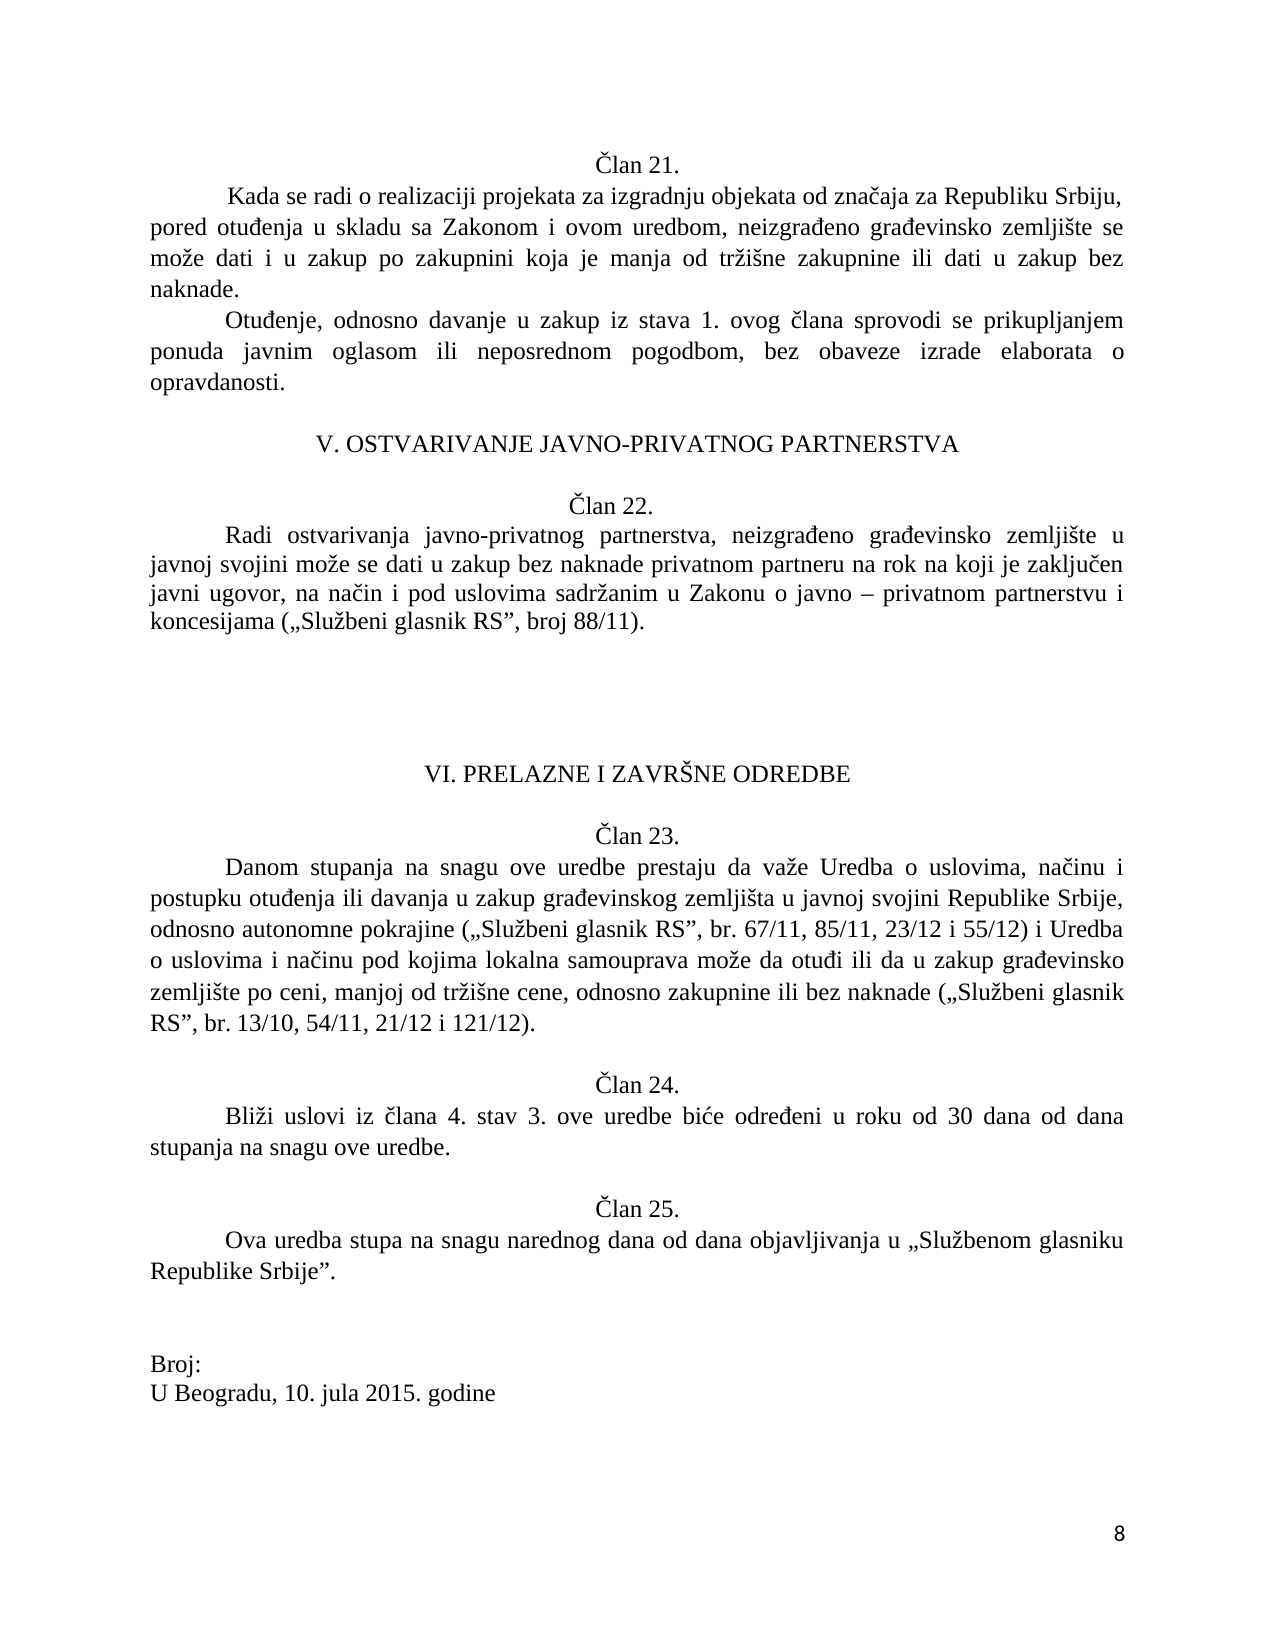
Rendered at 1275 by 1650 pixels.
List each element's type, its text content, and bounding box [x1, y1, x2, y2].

list Kada se radi o realizaciji projekata za izgradnju objekata od značaja za Republiku Srbiju, pored otuđenja u skladu sa Zakonom i ovom uredbom, neizgrađeno građevinsko zemljište se može dati i u zakup po zakupnini koja je manja od tržišne zakupnine ili dati u zakup bez naknade. [150, 181, 1125, 303]
text Član 25. [150, 1194, 1125, 1223]
text Ova uredba stupa na snagu narednog dana od dana objavljivanja u „Službenom glasniku Republike Srbije”. [150, 1225, 1125, 1285]
text U Beogradu, 10. jula 2015. godine [150, 1378, 1125, 1407]
text Danom stupanja na snagu ove uredbe prestaju da važe Uredba o uslovima, načinu i postupku otuđenja ili davanja u zakup građevinskog zemljišta u javnoj svojini Republike Srbije, odnosno autonomne pokrajine („Službeni glasnik RS”, br. 67/11, 85/11, 23/12 i 55/12) i Uredba o uslovima i načinu pod kojima lokalna samouprava može da otuđi ili da u zakup građevinsko zemljište po ceni, manjoj od tržišne cene, odnosno zakupnine ili bez naknade („Službeni glasnik RS”, br. 13/10, 54/11, 21/12 i 121/12). [150, 852, 1125, 1037]
text Član 24. [150, 1070, 1125, 1099]
text Bliži uslovi iz člana 4. stav 3. ove uredbe biće određeni u roku od 30 dana od dana stupanja na snagu ove uredbe. [150, 1101, 1125, 1161]
text Broj: [150, 1349, 1125, 1378]
list Otuđenje, odnosno davanje u zakup iz stava 1. ovog člana sprovodi se prikupljanjem ponuda javnim oglasom ili neposrednom pogodbom, bez obaveze izrade elaborata o opravdanosti. [150, 305, 1125, 396]
text Član 22. [150, 491, 1125, 520]
text Radi ostvarivanja javno-privatnog partnerstva, neizgrađeno građevinsko zemljište u javnoj svojini može se dati u zakup bez naknade privatnom partneru na rok na koji je zaključen javni ugovor, na način i pod uslovima sadržanim u Zakonu o javno – privatnom partnerstvu i koncesijama („Službeni glasnik RS”, broj 88/11). [150, 520, 1125, 635]
text Član 23. [150, 821, 1125, 850]
text VI. PRELAZNE I ZAVRŠNE ODREDBE [150, 759, 1125, 788]
list Član 21. [150, 150, 1125, 179]
list V. OSTVARIVANJE JAVNO-PRIVATNOG PARTNERSTVA [150, 429, 1125, 458]
